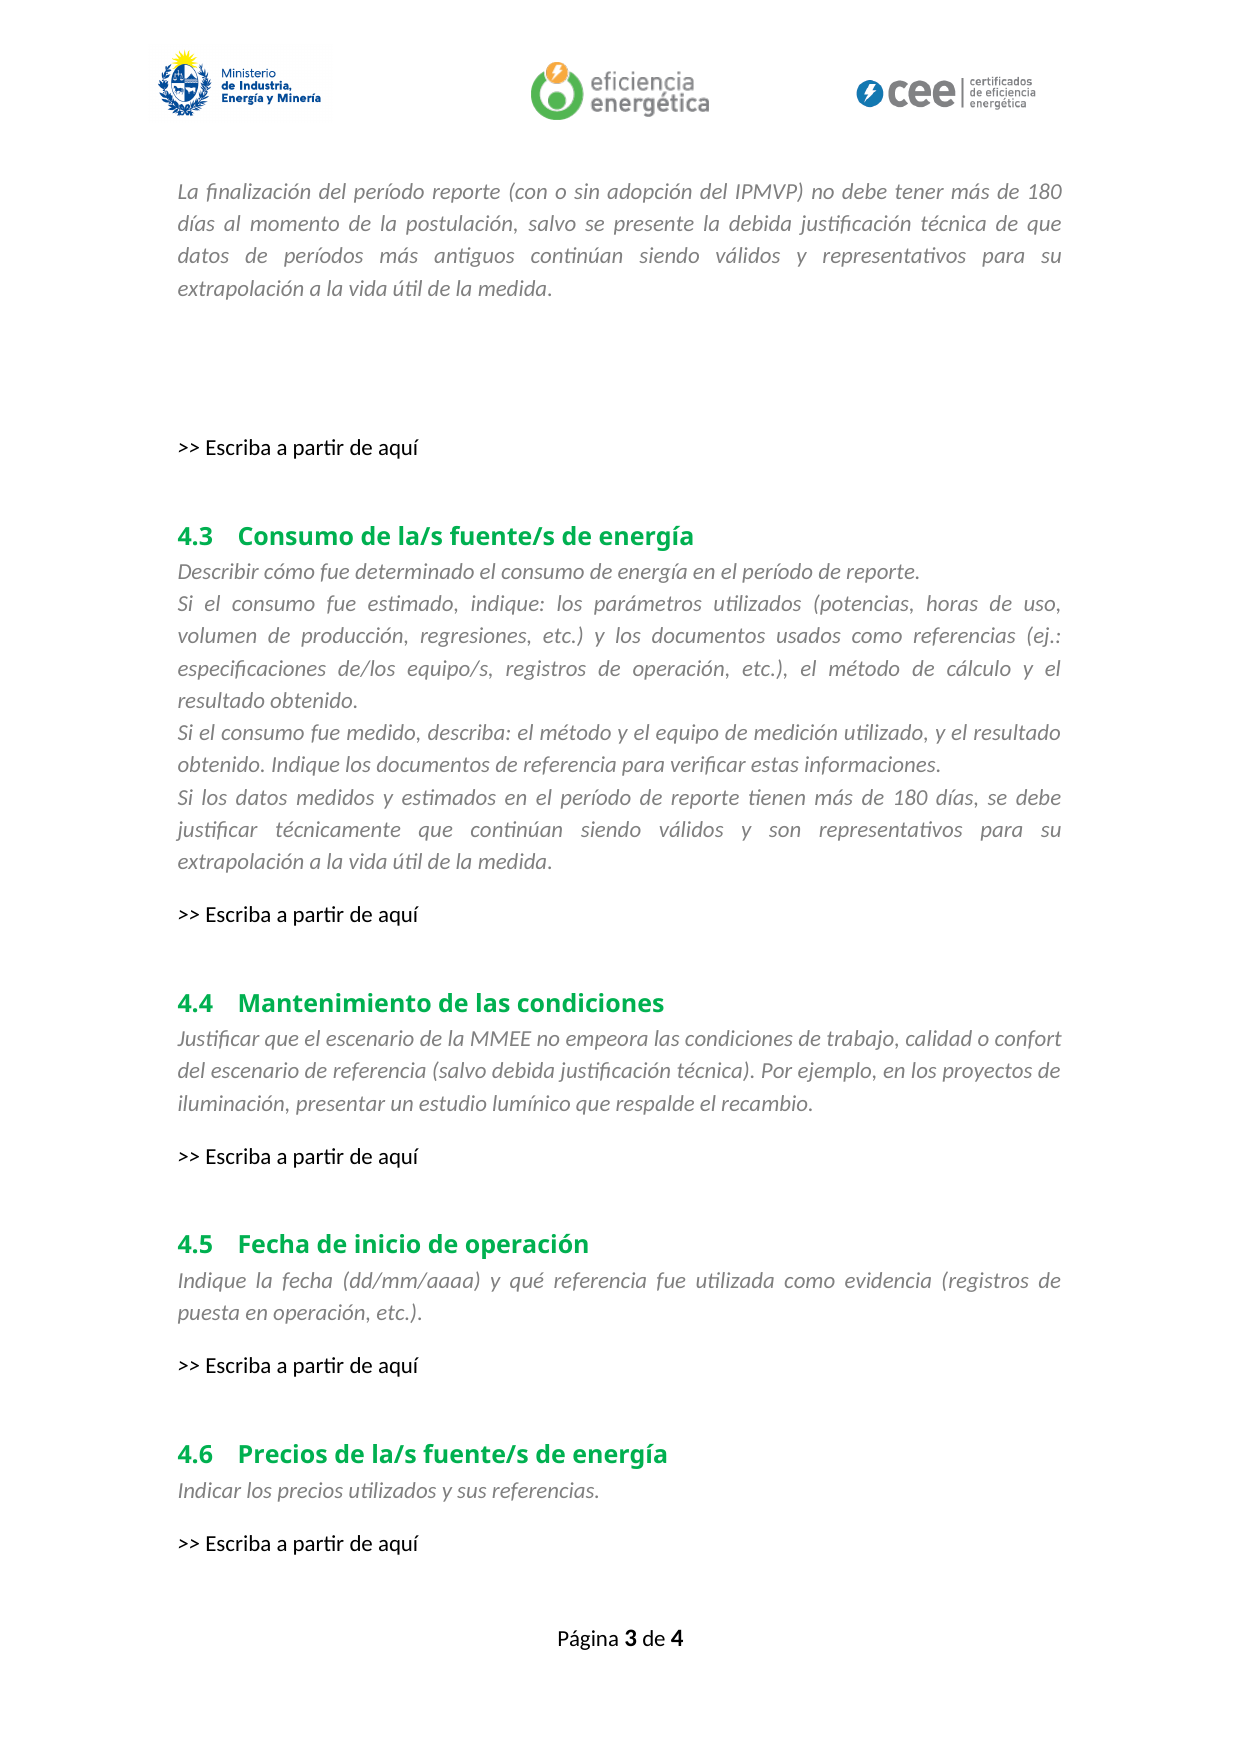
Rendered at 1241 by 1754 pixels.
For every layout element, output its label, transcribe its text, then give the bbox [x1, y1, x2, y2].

text La finalización del período reporte (con o sin adopción del IPMVP) no debe tener más de 180 días al momento de la postulación, salvo se presente la debida justificación técnica de que datos de períodos más antiguos continúan siendo válidos y representativos para su extrapolación a la vida útil de la medida. [177, 177, 1063, 302]
picture [527, 60, 713, 122]
picture [841, 55, 1058, 123]
text Si los datos medidos y estimados en el período de reporte tienen más de 180 días, se debe justificar técnicamente que continúan siendo válidos y son representativos para su extrapolación a la vida útil de la medida. [177, 783, 1063, 875]
text >> Escriba a partir de aquí [177, 900, 1063, 928]
text Describir cómo fue determinado el consumo de energía en el período de reporte. [177, 557, 1063, 585]
text >> Escriba a partir de aquí [177, 433, 1063, 461]
subtitle Consumo de la/s fuente/s de energía [177, 518, 1063, 552]
subtitle Precios de la/s fuente/s de energía [177, 1437, 1063, 1471]
text Indique la fecha (dd/mm/aaaa) y qué referencia fue utilizada como evidencia (registros de puesta en operación, etc.). [177, 1266, 1063, 1326]
text Justificar que el escenario de la MMEE no empeora las condiciones de trabajo, calidad o confort del escenario de referencia (salvo debida justificación técnica). Por ejemplo, en los proyectos de iluminación, presentar un estudio lumínico que respalde el recambio. [177, 1024, 1063, 1117]
subtitle Fecha de inicio de operación [177, 1227, 1063, 1261]
text >> Escriba a partir de aquí [177, 1351, 1063, 1379]
text >> Escriba a partir de aquí [177, 1529, 1063, 1557]
text Si el consumo fue estimado, indique: los parámetros utilizados (potencias, horas de uso, volumen de producción, regresiones, etc.) y los documentos usados como referencias (ej.: especificaciones de/los equipo/s, registros de operación, etc.), el método de cálculo y el resultado obtenido. [177, 589, 1063, 714]
text >> Escriba a partir de aquí [177, 1142, 1063, 1170]
text Indicar los precios utilizados y sus referencias. [177, 1476, 1063, 1504]
subtitle Mantenimiento de las condiciones [177, 985, 1063, 1019]
text Si el consumo fue medido, describa: el método y el equipo de medición utilizado, y el resultado obtenido. Indique los documentos de referencia para verificar estas informaciones. [177, 718, 1063, 778]
